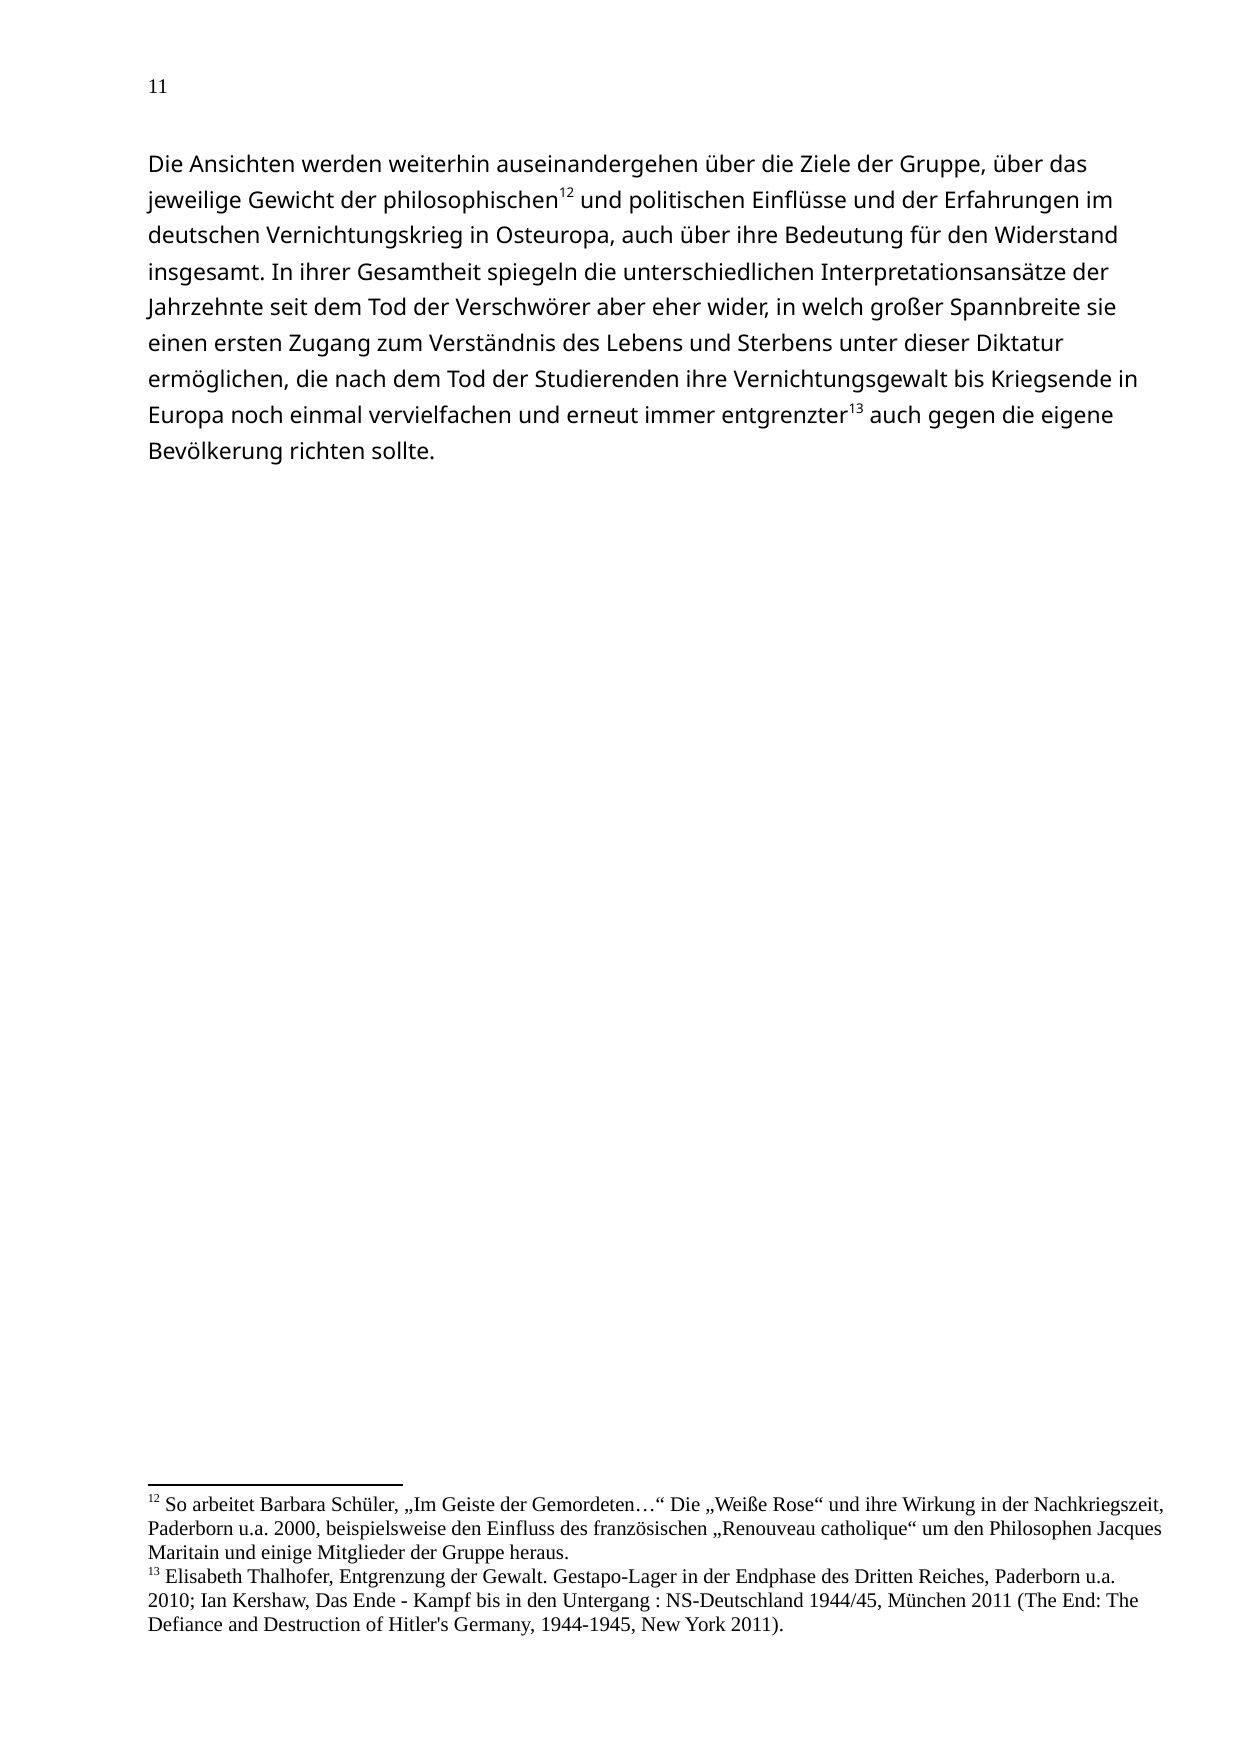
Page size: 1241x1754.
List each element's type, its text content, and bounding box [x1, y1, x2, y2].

text Die Ansichten werden weiterhin auseinandergehen über die Ziele der Gruppe, über das jeweilige Gewicht der philosophischen und politischen Einflüsse und der Erfahrungen im deutschen Vernichtungskrieg in Osteuropa, auch über ihre Bedeutung für den Widerstand insgesamt. In ihrer Gesamtheit spiegeln die unterschiedlichen Interpretationsansätze der Jahrzehnte seit dem Tod der Verschwörer aber eher wider, in welch großer Spannbreite sie einen ersten Zugang zum Verständnis des Lebens und Sterbens unter dieser Diktatur ermöglichen, die nach dem Tod der Studierenden ihre Vernichtungsgewalt bis Kriegsende in Europa noch einmal vervielfachen und erneut immer entgrenzter auch gegen die eigene Bevölkerung richten sollte. [148, 148, 1167, 466]
